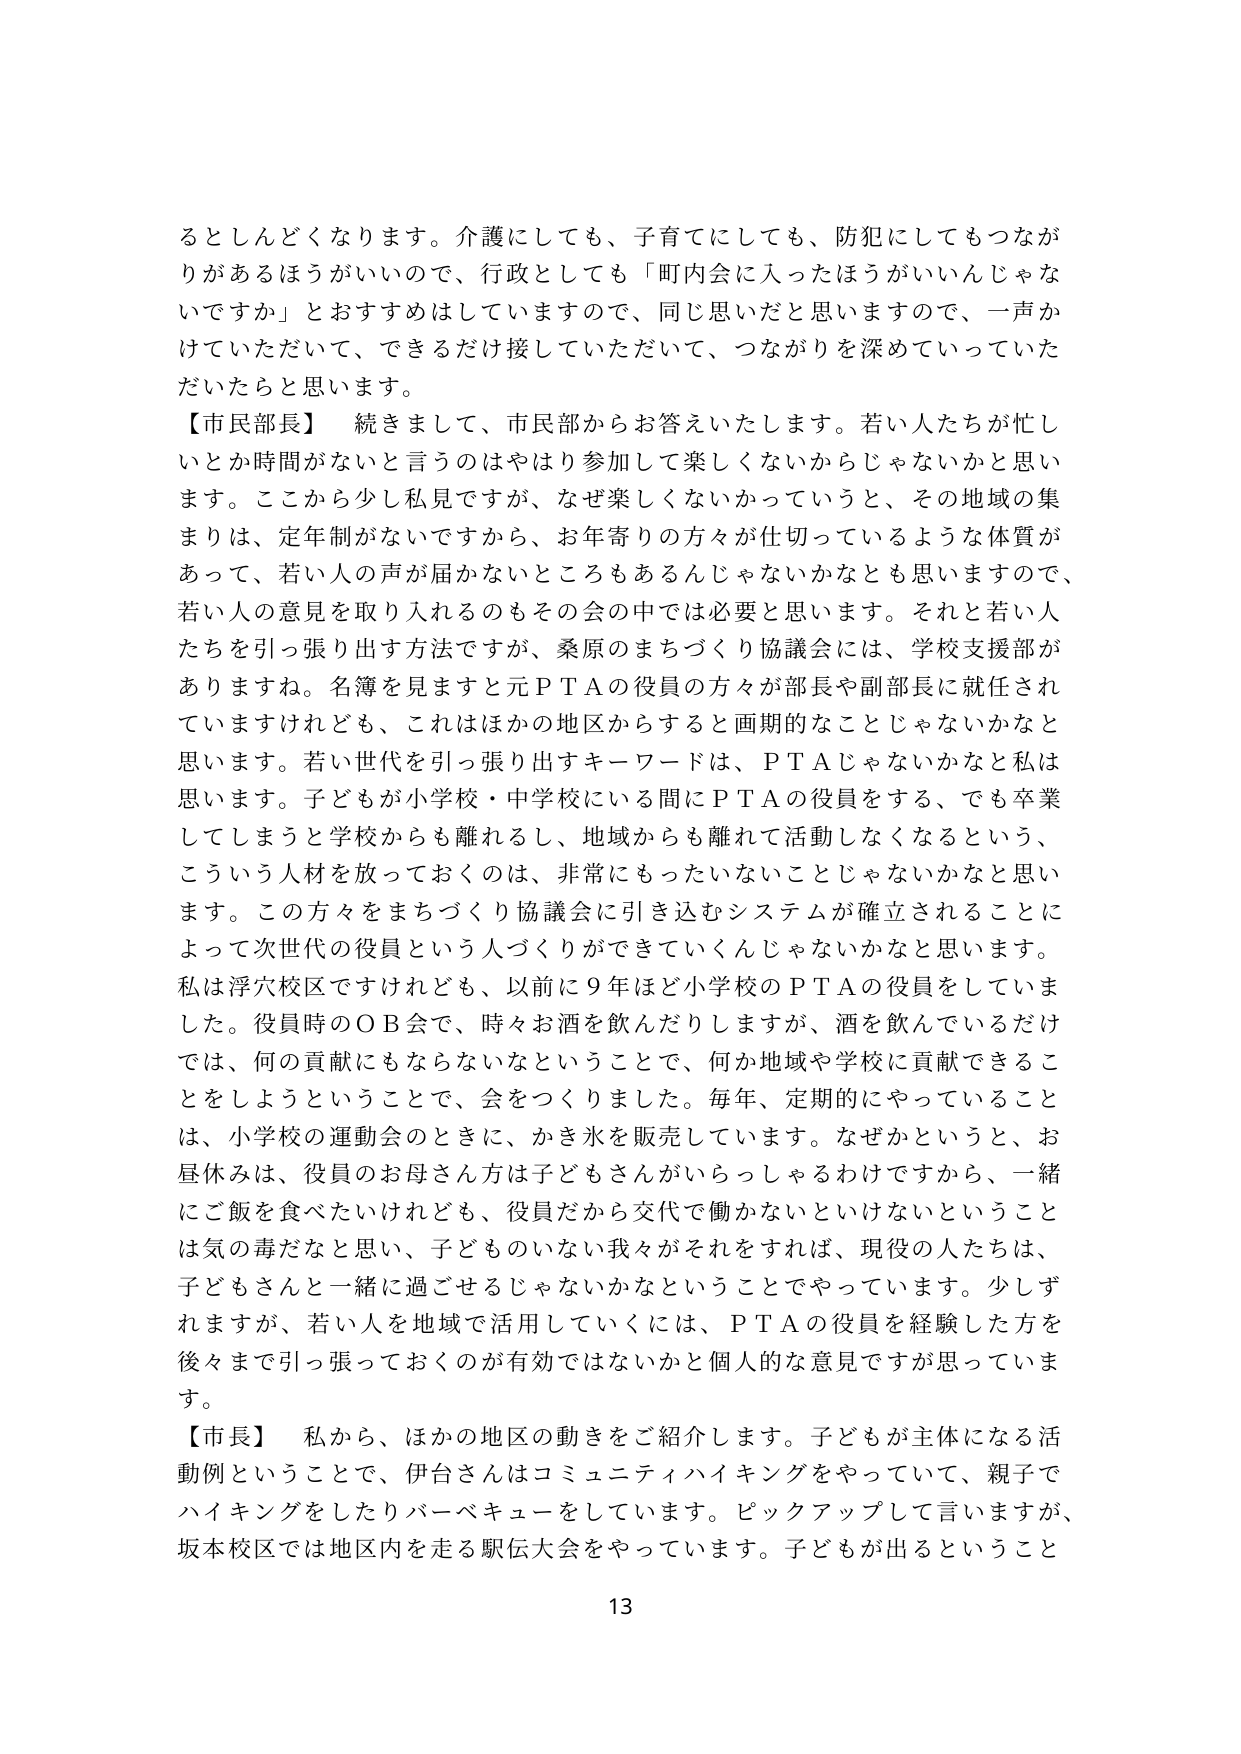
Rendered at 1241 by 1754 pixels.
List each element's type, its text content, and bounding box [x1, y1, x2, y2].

text 【市民部長】 続きまして、市民部からお答えいたします。若い人たちが忙しいとか時間がないと言うのはやはり参加して楽しくないからじゃないかと思います。ここから少し私見ですが、なぜ楽しくないかっていうと、その地域の集まりは、定年制がないですから、お年寄りの方々が仕切っているような体質があって、若い人の声が届かないところもあるんじゃないかなとも思いますので、若い人の意見を取り入れるのもその会の中では必要と思います。それと若い人たちを引っ張り出す方法ですが、桑原のまちづくり協議会には、学校支援部がありますね。名簿を見ますと元ＰＴＡの役員の方々が部長や副部長に就任されていますけれども、これはほかの地区からすると画期的なことじゃないかなと思います。若い世代を引っ張り出すキーワードは、ＰＴＡじゃないかなと私は思います。子どもが小学校・中学校にいる間にＰＴＡの役員をする、でも卒業してしまうと学校からも離れるし、地域からも離れて活動しなくなるという、こういう人材を放っておくのは、非常にもったいないことじゃないかなと思います。この方々をまちづくり協議会に引き込むシステムが確立されることによって次世代の役員という人づくりができていくんじゃないかなと思います。私は浮穴校区ですけれども、以前に９年ほど小学校のＰＴＡの役員をしていました。役員時のＯＢ会で、時々お酒を飲んだりしますが、酒を飲んでいるだけでは、何の貢献にもならないなということで、何か地域や学校に貢献できることをしようということで、会をつくりました。毎年、定期的にやっていることは、小学校の運動会のときに、かき氷を販売しています。なぜかというと、お昼休みは、役員のお母さん方は子どもさんがいらっしゃるわけですから、一緒にご飯を食べたいけれども、役員だから交代で働かないといけないということは気の毒だなと思い、子どものいない我々がそれをすれば、現役の人たちは、子どもさんと一緒に過ごせるじゃないかなということでやっています。少しずれますが、若い人を地域で活用していくには、ＰＴＡの役員を経験した方を後々まで引っ張っておくのが有効ではないかと個人的な意見ですが思っています。 [177, 404, 1063, 1417]
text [177, 1417, 1063, 1567]
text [177, 217, 1063, 404]
